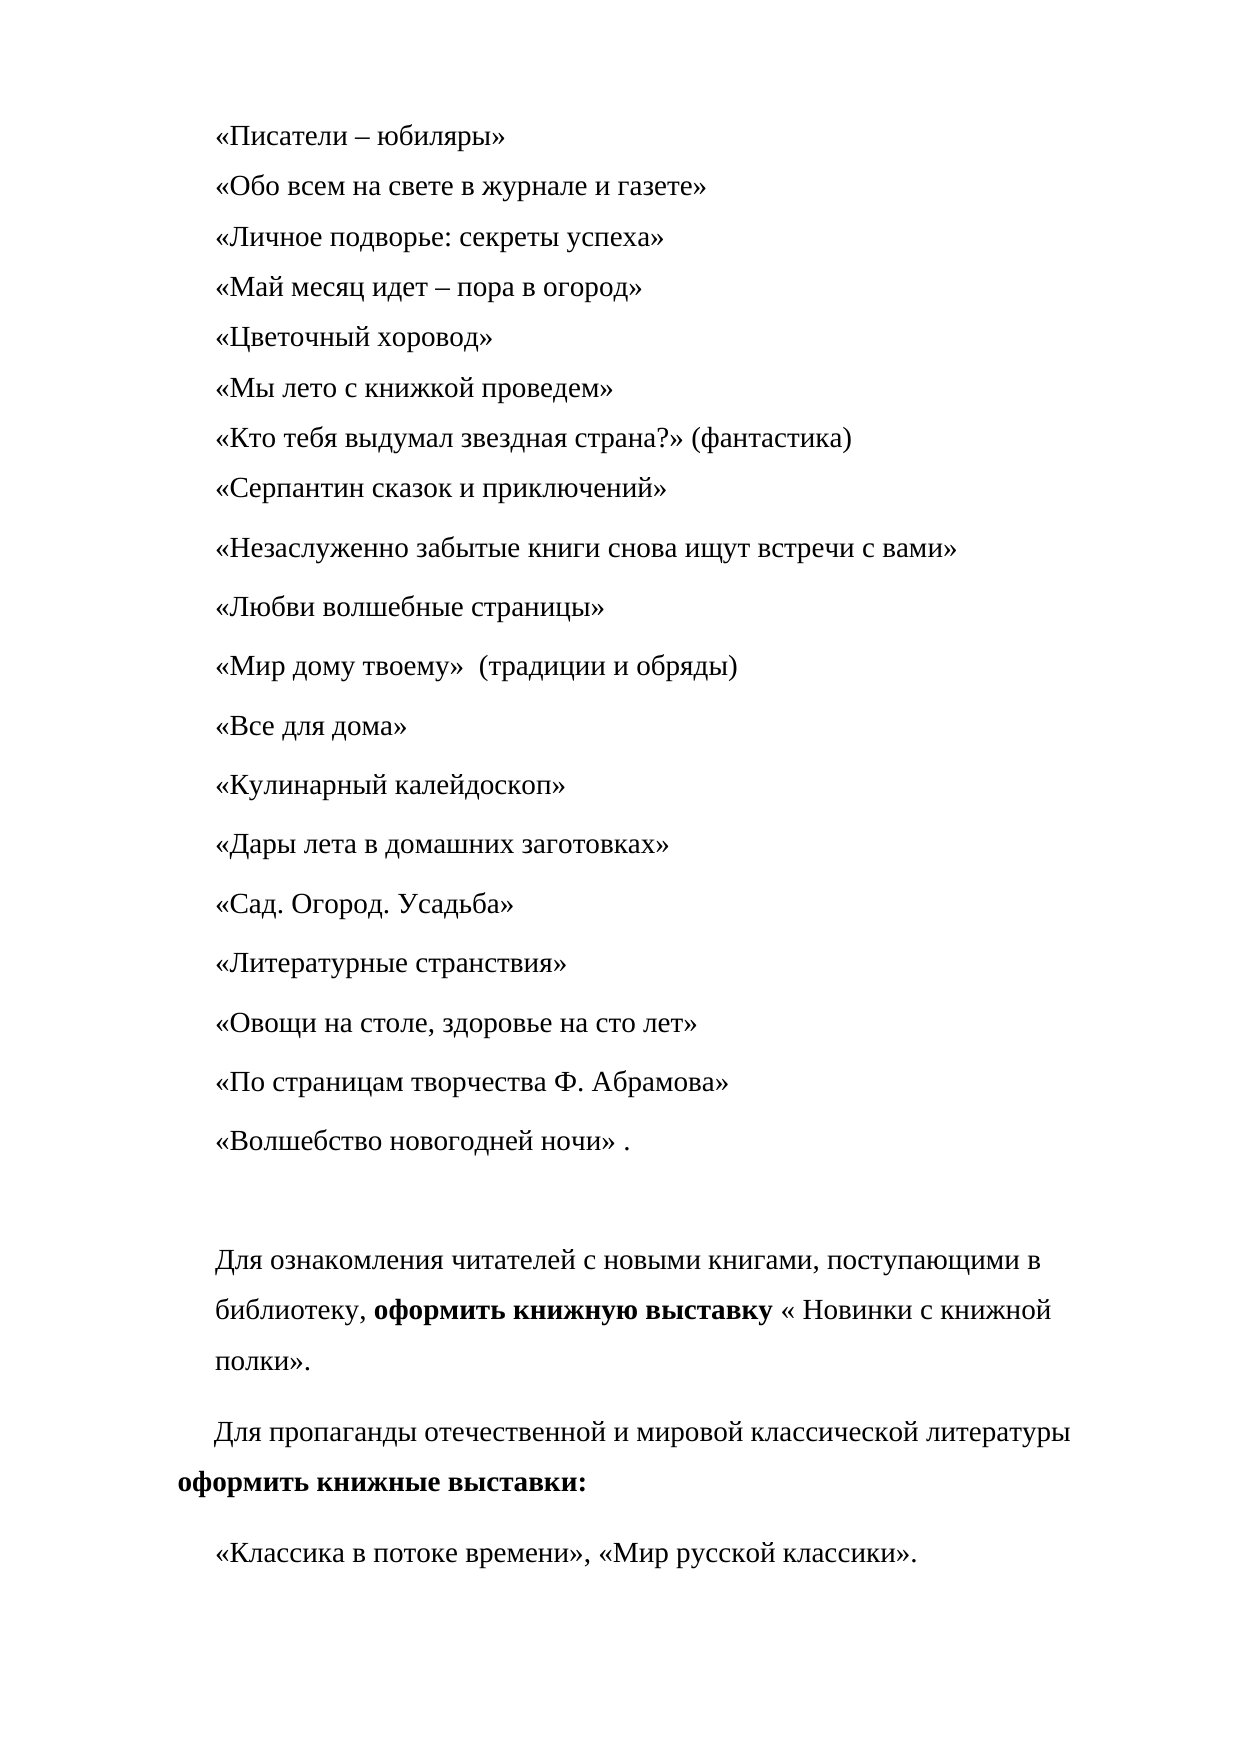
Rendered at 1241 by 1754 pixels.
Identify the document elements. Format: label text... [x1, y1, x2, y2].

text «Сад. Огород. Усадьба» [215, 886, 1152, 919]
text «Кулинарный калейдоскоп» [215, 767, 1152, 801]
text «Любви волшебные страницы» [215, 589, 1152, 623]
text «Волшебство новогодней ночи» . [215, 1123, 1152, 1157]
text «Все для дома» [215, 708, 1152, 741]
text «Кто тебя выдумал звездная страна?» (фантастика) [215, 420, 1152, 453]
text «Дары лета в домашних заготовках» [215, 827, 1152, 860]
text «Классика в потоке времени», «Мир русской классики». [215, 1535, 1152, 1569]
text Для ознакомления читателей с новыми книгами, поступающими в библиотеку, оформить книжную выставку « Новинки с книжной полки». [215, 1242, 1152, 1376]
text «Серпантин сказок и приключений» [215, 470, 1152, 504]
text «По страницам творчества Ф. Абрамова» [215, 1064, 1152, 1098]
text «Цветочный хоровод» [215, 319, 1152, 353]
text «Мир дому твоему» (традиции и обряды) [215, 648, 1152, 682]
text «Овощи на столе, здоровье на сто лет» [215, 1005, 1152, 1038]
text «Литературные странствия» [215, 945, 1152, 979]
text «Май месяц идет – пора в огород» [215, 269, 1152, 303]
text «Писатели – юбиляры» «Обо всем на свете в журнале и газете» «Личное подворье: секреты успеха» [215, 118, 1152, 252]
text «Незаслуженно забытые книги снова ищут встречи с вами» [215, 530, 1152, 563]
text Для пропаганды отечественной и мировой классической литературы оформить книжные выставки: [177, 1414, 1152, 1498]
text «Мы лето с книжкой проведем» [215, 370, 1152, 403]
